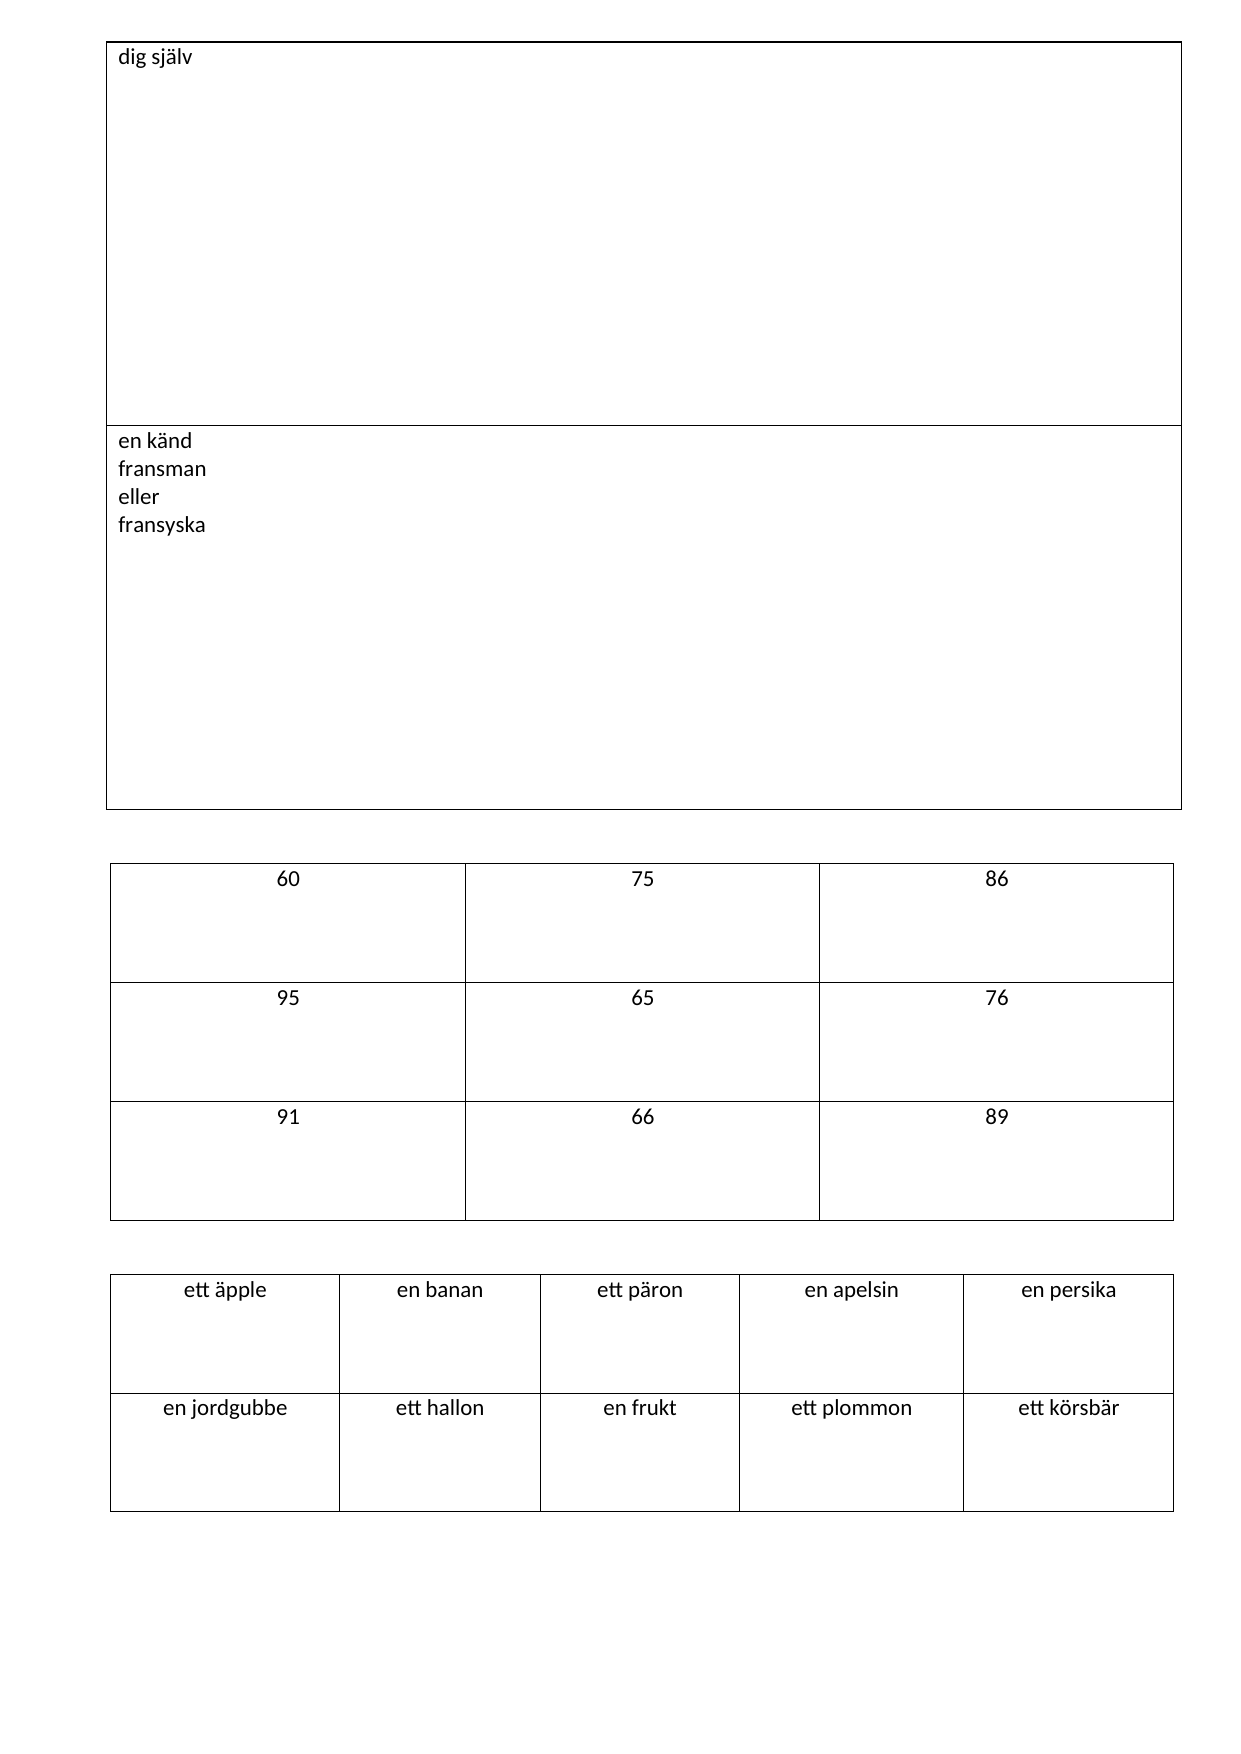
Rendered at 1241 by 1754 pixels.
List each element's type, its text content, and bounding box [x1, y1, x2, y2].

table_cell [541, 1446, 739, 1511]
table_cell en känd fransman eller fransyska [107, 426, 218, 809]
table_cell 65 [466, 983, 819, 1036]
table_cell [218, 426, 1181, 809]
table_header en apelsin [740, 1275, 963, 1327]
table_cell [820, 1155, 1173, 1219]
table_header ett päron [541, 1275, 739, 1327]
table_header en banan [340, 1275, 540, 1327]
table_cell [466, 1155, 819, 1219]
table_header 60 [111, 864, 465, 917]
table_header en persika [964, 1275, 1173, 1327]
table_cell 76 [820, 983, 1173, 1036]
table_cell [111, 1446, 339, 1511]
table_cell [740, 1446, 963, 1511]
table_cell 66 [466, 1102, 819, 1154]
table_header 75 [466, 864, 819, 917]
table_cell [111, 1036, 465, 1101]
table_cell en frukt [541, 1394, 739, 1446]
table_header ett äpple [111, 1275, 339, 1327]
table_cell [111, 1328, 339, 1392]
table_cell 89 [820, 1102, 1173, 1154]
table_cell [820, 917, 1173, 982]
table_cell [340, 1446, 540, 1511]
table_cell [964, 1446, 1173, 1511]
table_cell en jordgubbe [111, 1394, 339, 1446]
table_cell [964, 1328, 1173, 1392]
table_cell 95 [111, 983, 465, 1036]
table_cell [466, 1036, 819, 1101]
table_cell [466, 917, 819, 982]
table_cell [218, 43, 1181, 425]
table_cell [111, 917, 465, 982]
table_header 86 [820, 864, 1173, 917]
table_cell ett körsbär [964, 1394, 1173, 1446]
table_cell dig själv [107, 43, 218, 425]
table_cell [340, 1328, 540, 1392]
table_cell ett hallon [340, 1394, 540, 1446]
table_cell 91 [111, 1102, 465, 1154]
table_cell [740, 1328, 963, 1392]
table_cell [111, 1155, 465, 1219]
table_cell [541, 1328, 739, 1392]
table_cell [820, 1036, 1173, 1101]
table_cell ett plommon [740, 1394, 963, 1446]
